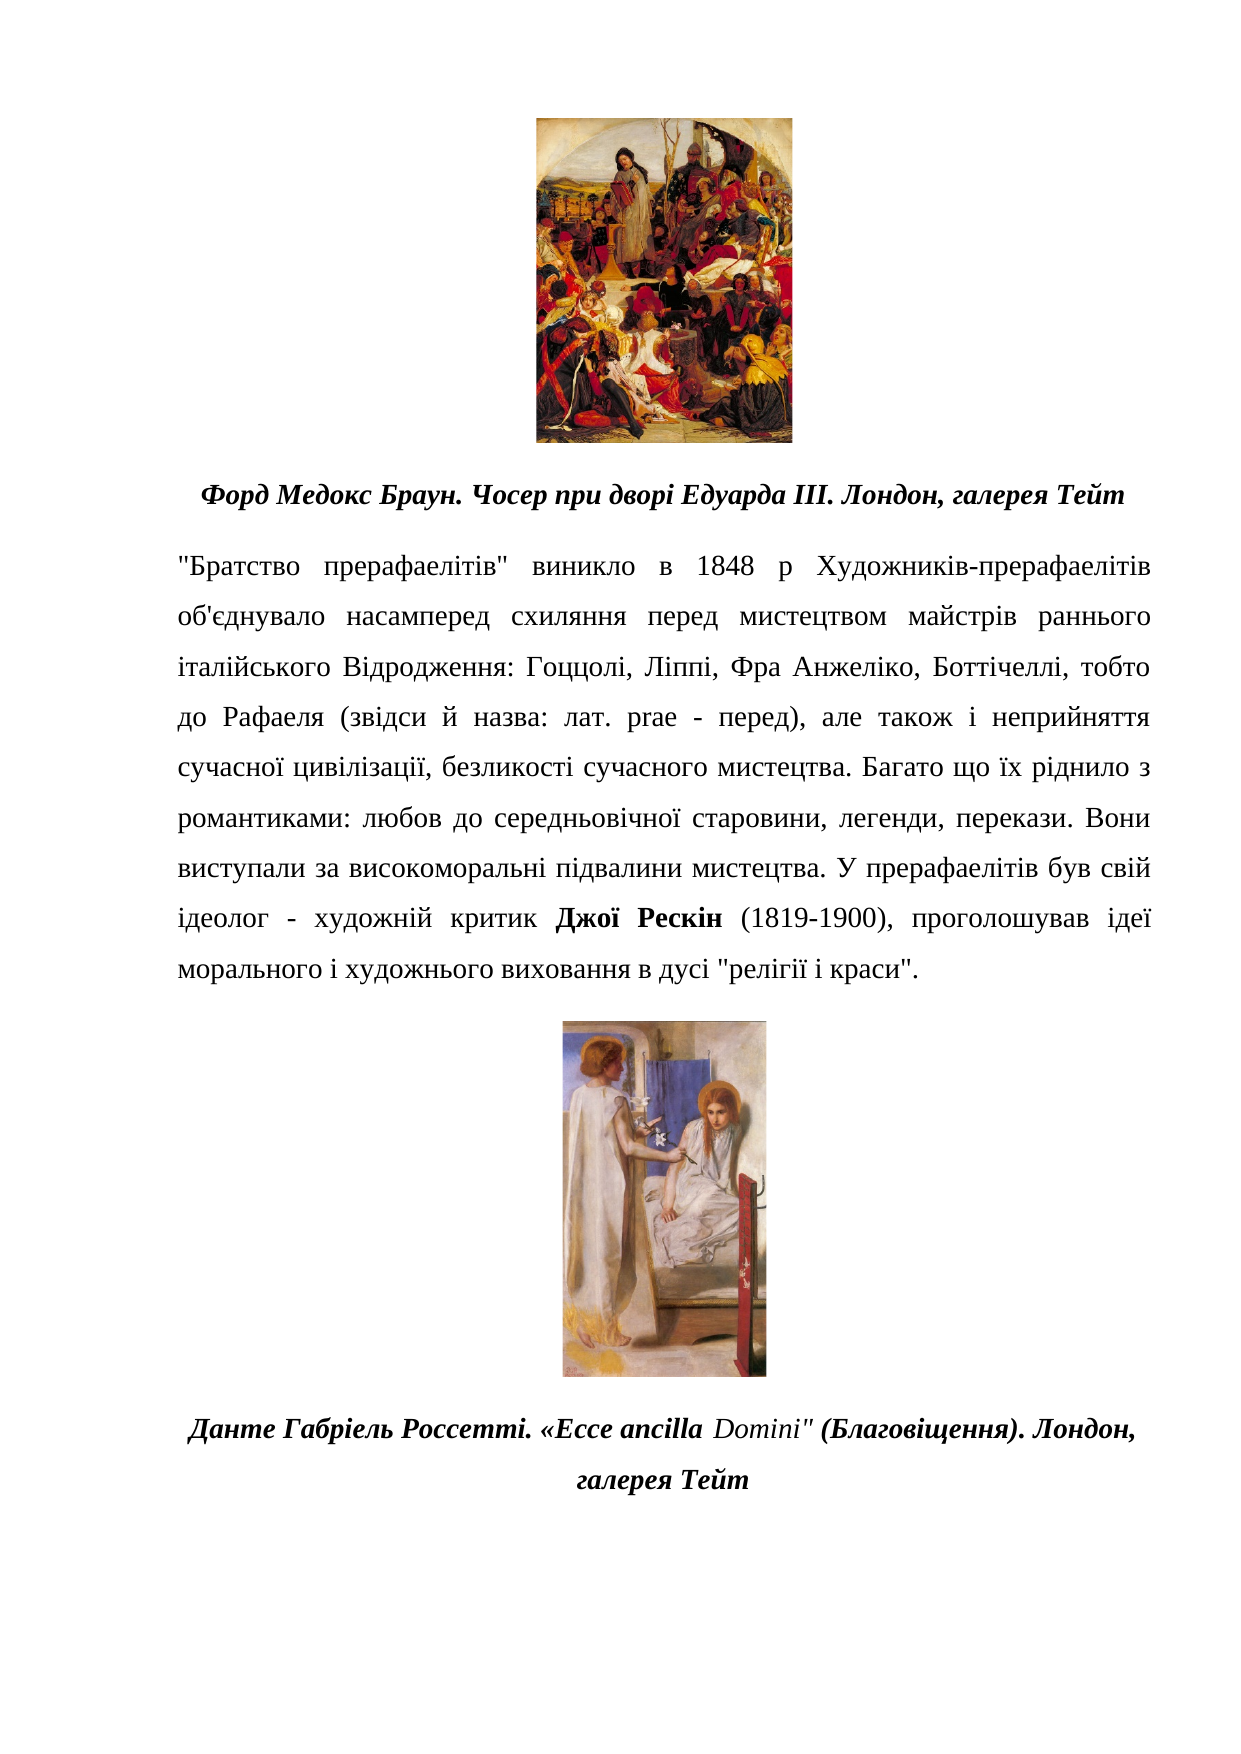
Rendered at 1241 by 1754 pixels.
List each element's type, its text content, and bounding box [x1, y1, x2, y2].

text Форд Медокс Браун. Чосер при дворі Едуарда III. Лондон, галерея Тейт [177, 477, 1152, 511]
text "Братство прерафаелітів" виникло в 1848 р Художників-прерафаелітів об'єднувало насамперед схиляння перед мистецтвом майстрів раннього італійського Відродження: Гоццолі, Ліппі, Фра Анжеліко, Боттічеллі, тобто до Рафаеля (звідси й назва: лат. prae - перед), але також і неприйняття сучасної цивілізації, безликості сучасного мистецтва. Багато що їх ріднило з романтиками: любов до середньовічної старовини, легенди, перекази. Вони виступали за високоморальні підвалини мистецтва. У прерафаелітів був свій ідеолог - художній критик Джої Рескін (1819-1900), проголошував ідеї морального і художнього виховання в дусі "релігії і краси". [177, 548, 1152, 984]
picture [562, 1021, 767, 1377]
picture [536, 118, 793, 443]
text Данте Габріель Россетті. «Ессе ancilla Domini" (Благовіщення). Лондон, галерея Тейт [177, 1411, 1152, 1495]
